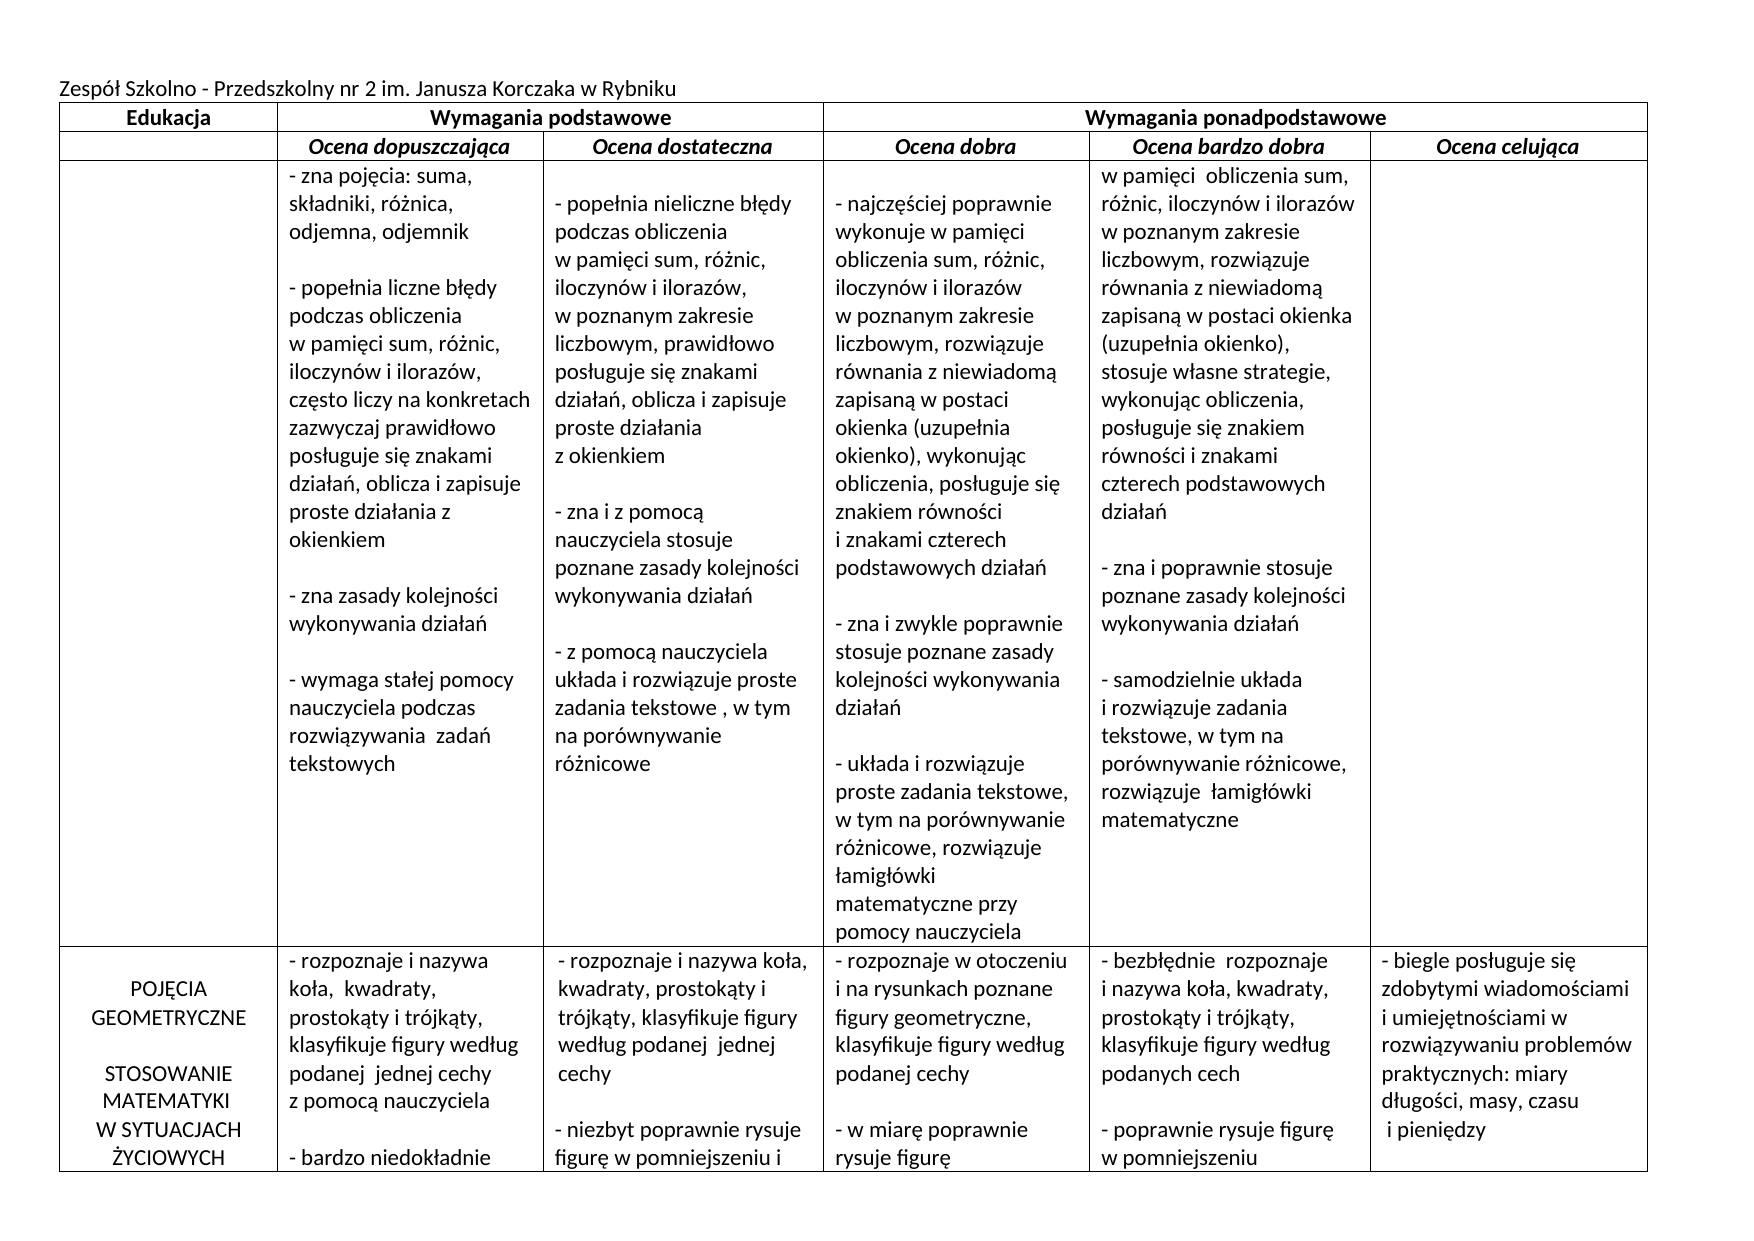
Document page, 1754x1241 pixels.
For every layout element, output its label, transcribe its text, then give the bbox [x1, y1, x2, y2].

table_cell Ocena dopuszczająca [278, 132, 543, 160]
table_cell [60, 947, 277, 1171]
table_cell Ocena bardzo dobra [1090, 132, 1370, 160]
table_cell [824, 947, 1089, 1171]
table_cell Ocena celująca [1371, 132, 1647, 160]
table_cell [544, 947, 823, 1171]
table_cell [60, 132, 277, 160]
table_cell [1371, 161, 1647, 946]
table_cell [1371, 947, 1647, 1171]
table_header Wymagania podstawowe [278, 103, 823, 131]
table_header Wymagania ponadpodstawowe [824, 103, 1647, 131]
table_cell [1090, 947, 1370, 1171]
table_cell Ocena dobra [824, 132, 1089, 160]
table_cell Ocena dostateczna [544, 132, 823, 160]
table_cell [278, 947, 543, 1171]
table_header Edukacja [60, 103, 277, 131]
